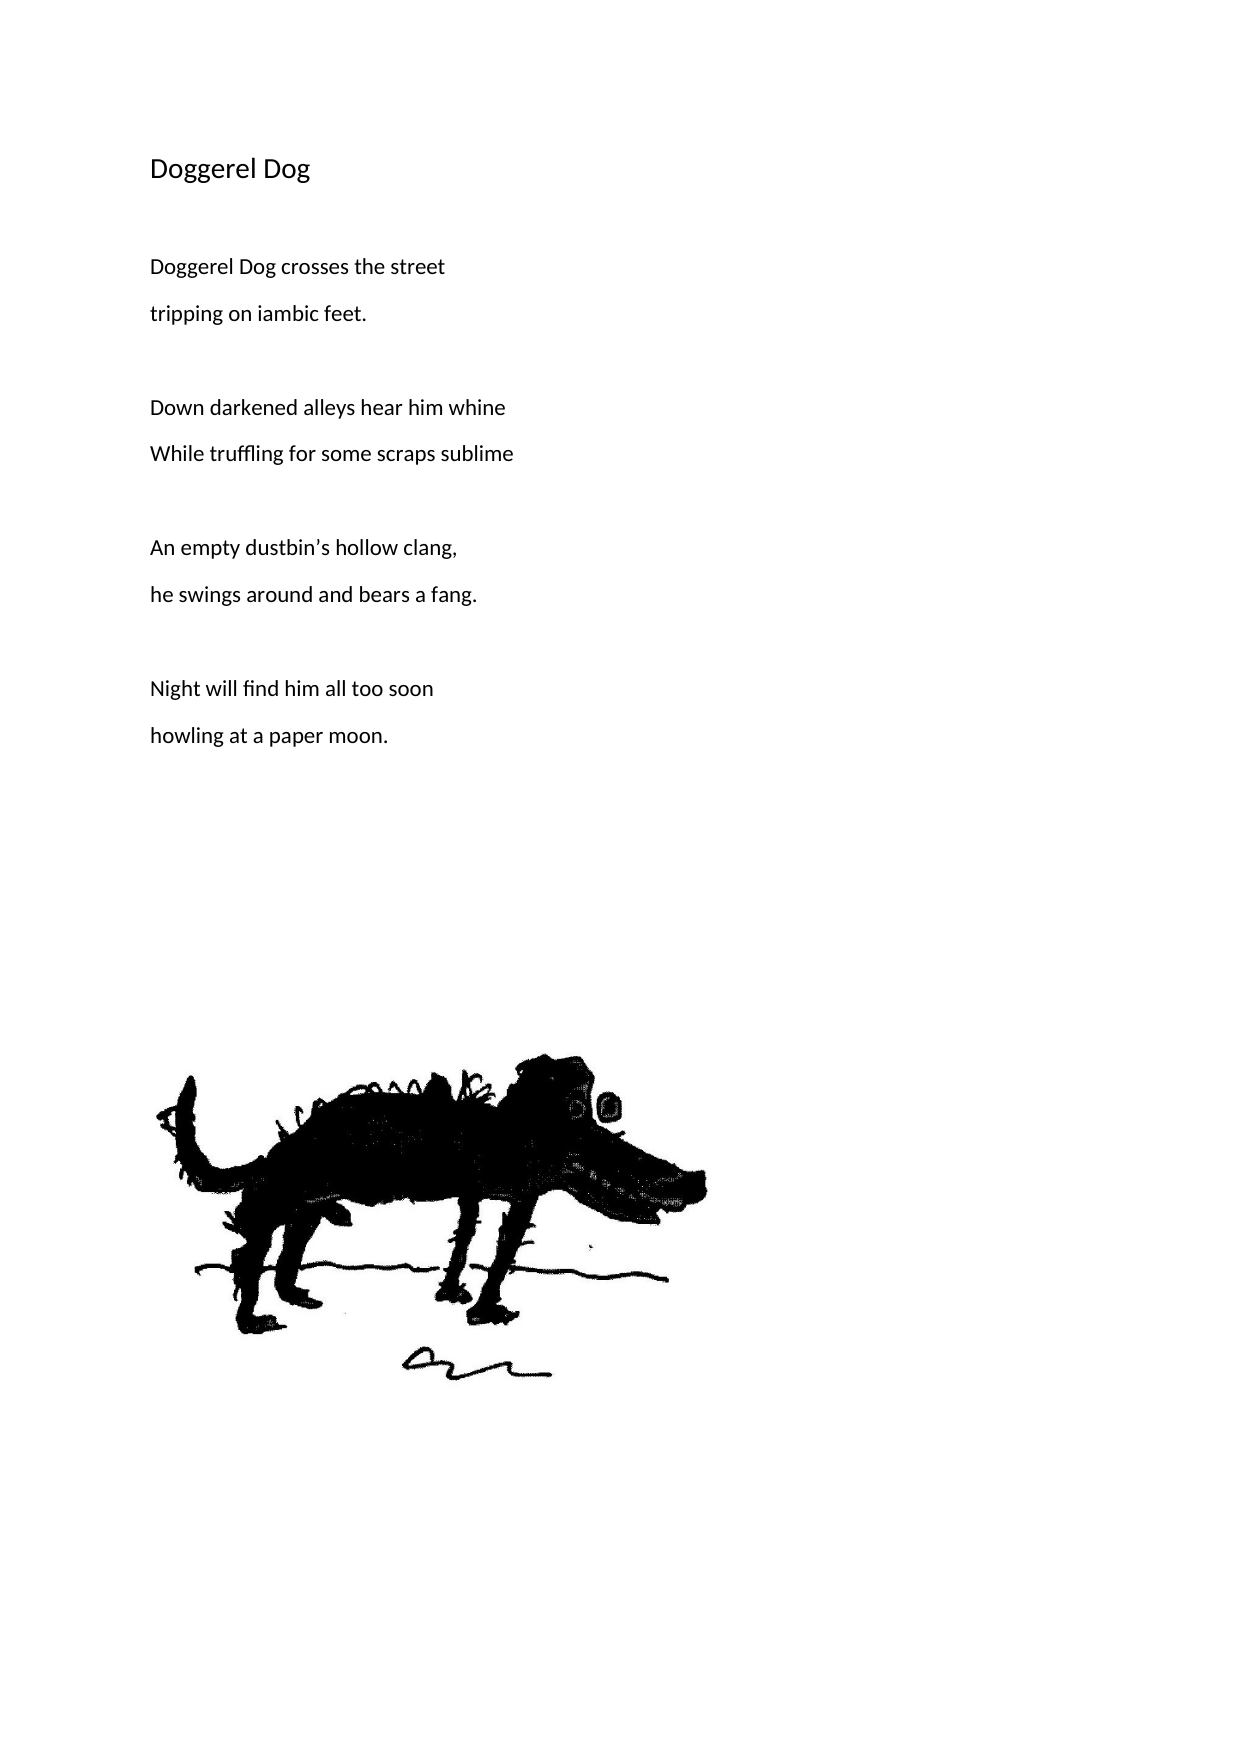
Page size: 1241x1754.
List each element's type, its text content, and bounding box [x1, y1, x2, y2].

text Down darkened alleys hear him whine [150, 393, 1090, 421]
text howling at a paper moon. [150, 721, 1090, 749]
text tripping on iambic feet. [150, 299, 1090, 327]
text Doggerel Dog crosses the street [150, 252, 1090, 280]
text he swings around and bears a fang. [150, 580, 1090, 608]
text Night will find him all too soon [150, 674, 1090, 702]
text Doggerel Dog [150, 150, 1090, 186]
text An empty dustbin’s hollow clang, [150, 533, 1090, 561]
picture [150, 908, 733, 1459]
text While truffling for some scraps sublime [150, 439, 1090, 467]
